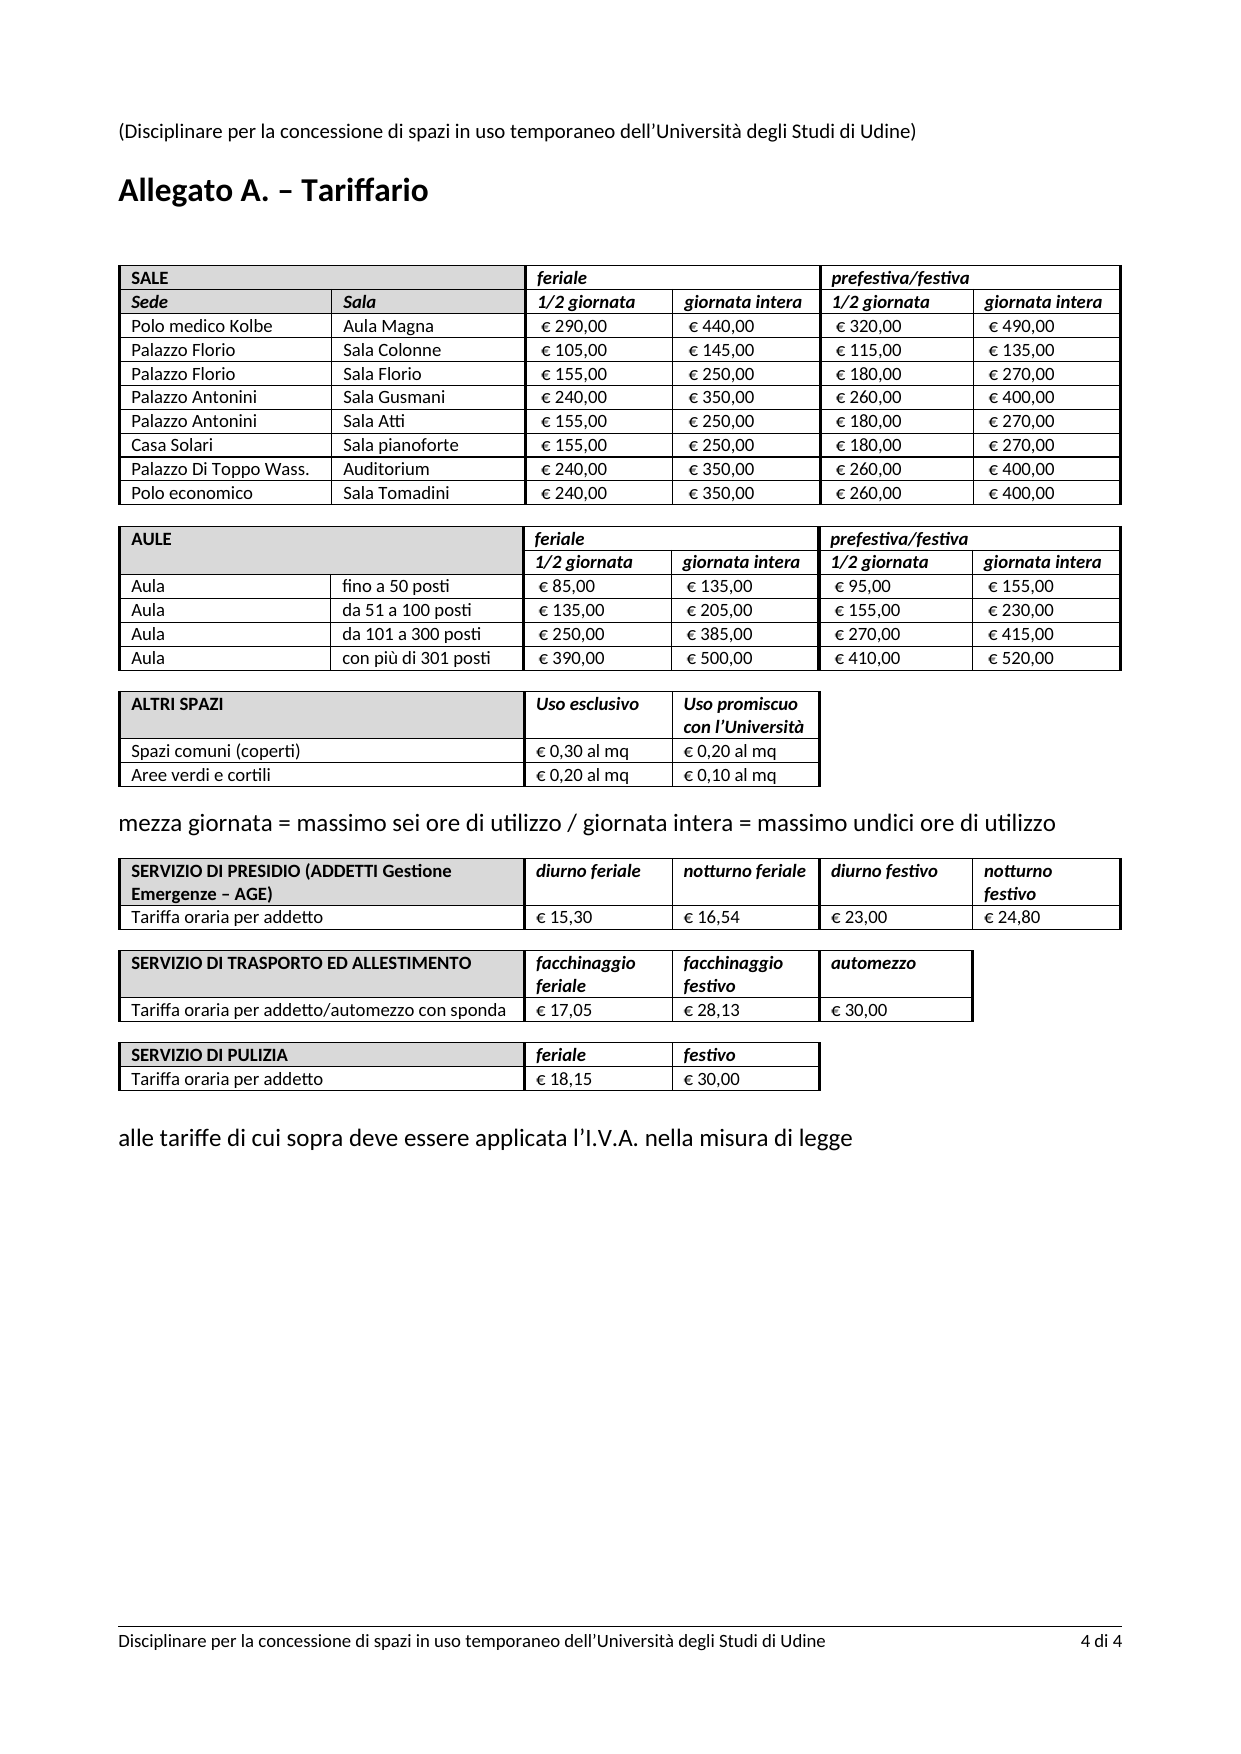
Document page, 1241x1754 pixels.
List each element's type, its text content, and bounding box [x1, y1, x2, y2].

table_cell Palazzo Antonini [121, 410, 331, 432]
table_cell € 270,00 [821, 623, 972, 646]
table_cell € 205,00 [672, 599, 817, 622]
table_header diurno festivo [821, 859, 972, 905]
table_cell Palazzo Di Toppo Wass. [121, 458, 331, 480]
subtitle Allegato A. – Tariffario [118, 168, 1122, 209]
table_cell € 240,00 [527, 458, 672, 480]
table_cell € 390,00 [525, 647, 671, 669]
table_cell Casa Solari [121, 434, 331, 456]
table_cell € 145,00 [673, 338, 819, 361]
table_cell € 240,00 [527, 386, 672, 408]
table_cell Tariffa oraria per addetto [121, 1067, 523, 1090]
table_cell con più di 301 posti [331, 647, 522, 669]
table_cell giornata intera [974, 290, 1119, 313]
table_header prefestiva/festiva [821, 527, 1119, 550]
table_cell € 270,00 [974, 362, 1119, 384]
table_header Uso esclusivo [526, 692, 672, 738]
table_cell Sala pianoforte [332, 434, 524, 456]
table_cell Sala Colonne [332, 338, 524, 361]
table_cell € 105,00 [527, 338, 672, 361]
table_cell Palazzo Florio [121, 338, 331, 361]
table_cell Sala Atti [332, 410, 524, 432]
table_cell € 0,10 al mq [673, 763, 818, 786]
table_cell € 250,00 [673, 410, 819, 432]
table_cell € 350,00 [673, 458, 819, 480]
table_cell Tariffa oraria per addetto/automezzo con sponda [121, 998, 523, 1021]
text (Disciplinare per la concessione di spazi in uso temporaneo dell’Università degli Studi di Udine) [118, 118, 1122, 143]
table_header feriale [526, 1043, 672, 1066]
table_cell € 260,00 [822, 481, 973, 504]
table_header facchinaggio feriale [526, 951, 672, 997]
table_cell 1/2 giornata [821, 551, 972, 574]
table_cell € 155,00 [973, 575, 1119, 598]
table_cell € 0,20 al mq [673, 739, 818, 762]
text mezza giornata = massimo sei ore di utilizzo / giornata intera = massimo undici ore di utilizzo [118, 807, 1122, 837]
table_cell € 135,00 [672, 575, 817, 598]
table_cell € 115,00 [822, 338, 973, 361]
table_cell € 400,00 [974, 386, 1119, 408]
table_cell € 350,00 [673, 386, 819, 408]
table_cell € 320,00 [822, 314, 973, 337]
table_cell € 400,00 [974, 481, 1119, 504]
table_cell Aula [121, 647, 330, 669]
table_cell giornata intera [973, 551, 1119, 574]
table_header feriale [527, 266, 819, 289]
table_cell € 155,00 [527, 410, 672, 432]
table_header feriale [525, 527, 817, 550]
table_cell Spazi comuni (coperti) [121, 739, 523, 762]
table_cell € 0,20 al mq [526, 763, 672, 786]
table_header SALE [121, 266, 524, 289]
table_cell Aula Magna [332, 314, 524, 337]
table_cell € 0,30 al mq [526, 739, 672, 762]
table_cell giornata intera [673, 290, 819, 313]
table_header automezzo [821, 951, 971, 997]
table_cell Polo economico [121, 481, 331, 504]
table_cell da 51 a 100 posti [331, 599, 522, 622]
table_cell 1/2 giornata [525, 551, 671, 574]
table_header AULE [121, 527, 522, 574]
table_cell € 155,00 [527, 362, 672, 384]
table_cell Tariffa oraria per addetto [121, 906, 523, 929]
table_cell € 415,00 [973, 623, 1119, 646]
table_cell € 240,00 [527, 481, 672, 504]
table_cell € 270,00 [974, 410, 1119, 432]
table_cell fino a 50 posti [331, 575, 522, 598]
table_cell € 30,00 [821, 998, 971, 1021]
table_header festivo [673, 1043, 818, 1066]
table_header SERVIZIO DI TRASPORTO ED ALLESTIMENTO [121, 951, 523, 997]
table_cell Aula [121, 575, 330, 598]
table_cell Sala Tomadini [332, 481, 524, 504]
table_cell Aula [121, 599, 330, 622]
table_cell € 95,00 [821, 575, 972, 598]
table_cell € 30,00 [673, 1067, 818, 1090]
table_cell € 410,00 [821, 647, 972, 669]
table_cell € 16,54 [673, 906, 818, 929]
table_header prefestiva/festiva [822, 266, 1119, 289]
table_cell € 23,00 [821, 906, 972, 929]
table_cell 1/2 giornata [822, 290, 973, 313]
table_cell € 385,00 [672, 623, 817, 646]
table_cell € 250,00 [673, 434, 819, 456]
table_cell € 270,00 [974, 434, 1119, 456]
table_header diurno feriale [526, 859, 672, 905]
table_cell € 135,00 [974, 338, 1119, 361]
table_cell 1/2 giornata [527, 290, 672, 313]
text alle tariffe di cui sopra deve essere applicata l’I.V.A. nella misura di legge [118, 1122, 1122, 1152]
table_header SERVIZIO DI PULIZIA [121, 1043, 523, 1066]
table_cell € 180,00 [822, 410, 973, 432]
table_cell Sede [121, 290, 331, 313]
table_cell € 260,00 [822, 386, 973, 408]
table_header facchinaggio festivo [673, 951, 818, 997]
table_cell giornata intera [672, 551, 817, 574]
table_cell € 500,00 [672, 647, 817, 669]
table_header notturno feriale [673, 859, 818, 905]
table_cell € 18,15 [526, 1067, 672, 1090]
table_cell € 400,00 [974, 458, 1119, 480]
table_cell € 250,00 [673, 362, 819, 384]
table_cell € 15,30 [526, 906, 672, 929]
table_cell € 180,00 [822, 434, 973, 456]
table_cell € 440,00 [673, 314, 819, 337]
table_header notturno festivo [973, 859, 1119, 905]
table_header ALTRI SPAZI [121, 692, 523, 738]
table_cell € 155,00 [821, 599, 972, 622]
table_cell € 490,00 [974, 314, 1119, 337]
table_cell € 290,00 [527, 314, 672, 337]
table_cell € 260,00 [822, 458, 973, 480]
table_cell € 350,00 [673, 481, 819, 504]
table_cell € 250,00 [525, 623, 671, 646]
table_cell Palazzo Antonini [121, 386, 331, 408]
table_header SERVIZIO DI PRESIDIO (ADDETTI Gestione Emergenze – AGE) [121, 859, 523, 905]
table_cell Polo medico Kolbe [121, 314, 331, 337]
table_cell € 230,00 [973, 599, 1119, 622]
table_cell da 101 a 300 posti [331, 623, 522, 646]
table_cell Sala Gusmani [332, 386, 524, 408]
table_cell € 155,00 [527, 434, 672, 456]
table_header Uso promiscuo con l’Università [673, 692, 818, 738]
table_cell € 180,00 [822, 362, 973, 384]
table_cell € 28,13 [673, 998, 818, 1021]
table_cell € 24,80 [973, 906, 1119, 929]
table_cell Palazzo Florio [121, 362, 331, 384]
table_cell € 85,00 [525, 575, 671, 598]
table_cell € 520,00 [973, 647, 1119, 669]
table_cell Aula [121, 623, 330, 646]
table_cell € 17,05 [526, 998, 672, 1021]
table_cell Sala Florio [332, 362, 524, 384]
table_cell Auditorium [332, 458, 524, 480]
table_cell € 135,00 [525, 599, 671, 622]
table_cell Sala [332, 290, 524, 313]
table_cell Aree verdi e cortili [121, 763, 523, 786]
